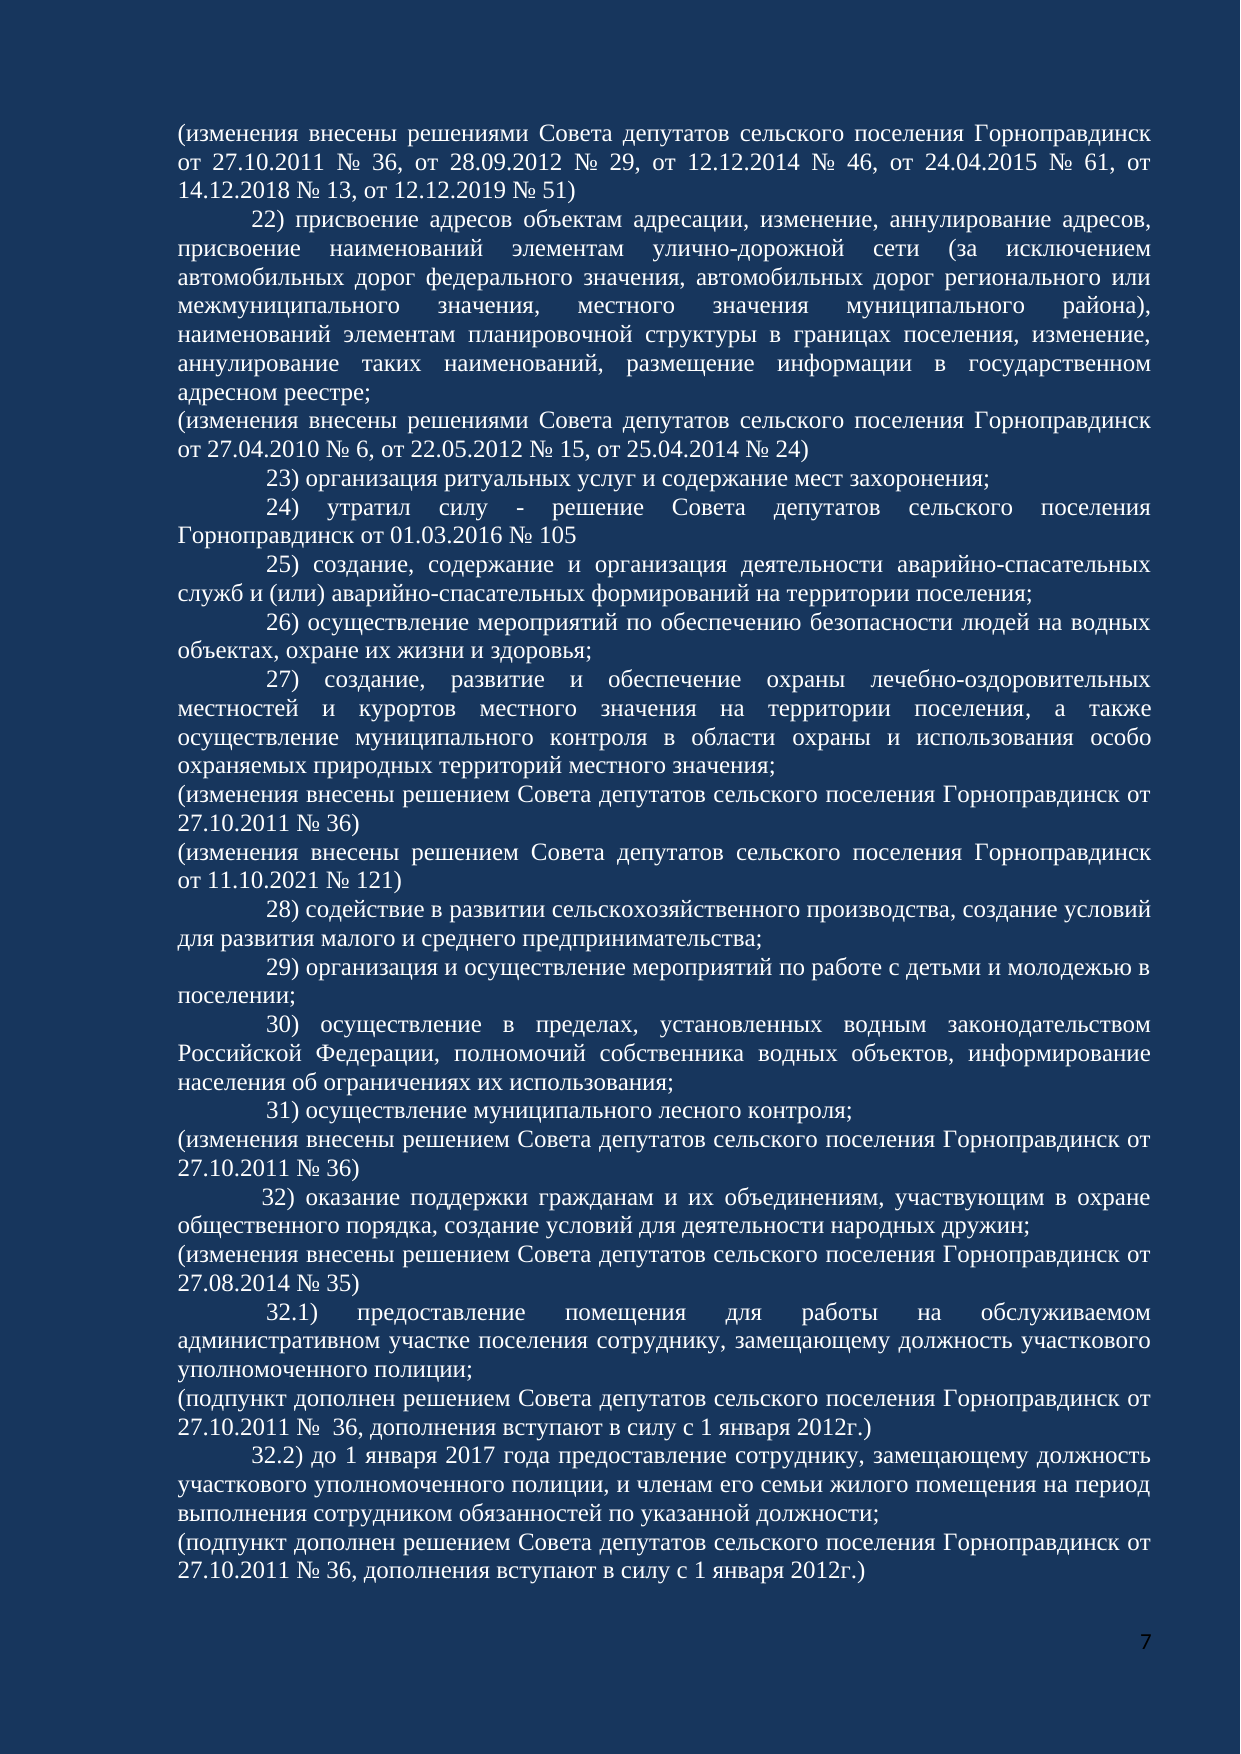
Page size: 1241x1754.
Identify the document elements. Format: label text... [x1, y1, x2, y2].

text 22) присвоение адресов объектам адресации, изменение, аннулирование адресов, присвоение наименований элементам улично-дорожной сети (за исключением автомобильных дорог федерального значения, автомобильных дорог регионального или межмуниципального значения, местного значения муниципального района), наименований элементам планировочной структуры в границах поселения, изменение, аннулирование таких наименований, размещение информации в государственном адресном реестре; [177, 204, 1152, 406]
text (изменения внесены решением Совета депутатов сельского поселения Горноправдинск от 27.10.2011 № 36) [177, 1124, 1152, 1182]
text (изменения внесены решениями Совета депутатов сельского поселения Горноправдинск от 27.04.2010 № 6, от 22.05.2012 № 15, от 25.04.2014 № 24) [177, 406, 1152, 463]
text (изменения внесены решением Совета депутатов сельского поселения Горноправдинск от 11.10.2021 № 121) [177, 837, 1152, 894]
text 29) организация и осуществление мероприятий по работе с детьми и молодежью в поселении; [177, 952, 1152, 1009]
text 24) утратил силу - решение Совета депутатов сельского поселения Горноправдинск от 01.03.2016 № 105 [177, 492, 1152, 549]
text 26) осуществление мероприятий по обеспечению безопасности людей на водных объектах, охране их жизни и здоровья; [177, 607, 1152, 664]
text 25) создание, содержание и организация деятельности аварийно-спасательных служб и (или) аварийно-спасательных формирований на территории поселения; [177, 549, 1152, 607]
text (изменения внесены решением Совета депутатов сельского поселения Горноправдинск от 27.10.2011 № 36) [177, 779, 1152, 837]
text 32.2) до 1 января 2017 года предоставление сотруднику, замещающему должность участкового уполномоченного полиции, и членам его семьи жилого помещения на период выполнения сотрудником обязанностей по указанной должности; [177, 1441, 1152, 1527]
text (изменения внесены решением Совета депутатов сельского поселения Горноправдинск от 27.08.2014 № 35) [177, 1239, 1152, 1297]
text (подпункт дополнен решением Совета депутатов сельского поселения Горноправдинск от 27.10.2011 № 36, дополнения вступают в силу с 1 января 2012г.) [177, 1527, 1152, 1584]
text (изменения внесены решениями Совета депутатов сельского поселения Горноправдинск от 27.10.2011 № 36, от 28.09.2012 № 29, от 12.12.2014 № 46, от 24.04.2015 № 61, от 14.12.2018 № 13, от 12.12.2019 № 51) [177, 118, 1152, 204]
text (подпункт дополнен решением Совета депутатов сельского поселения Горноправдинск от 27.10.2011 № 36, дополнения вступают в силу с 1 января 2012г.) [177, 1383, 1152, 1441]
text 28) содействие в развитии сельскохозяйственного производства, создание условий для развития малого и среднего предпринимательства; [177, 894, 1152, 952]
text 23) организация ритуальных услуг и содержание мест захоронения; [177, 463, 1152, 492]
text 32) оказание поддержки гражданам и их объединениям, участвующим в охране общественного порядка, создание условий для деятельности народных дружин; [177, 1182, 1152, 1239]
text 30) осуществление в пределах, установленных водным законодательством Российской Федерации, полномочий собственника водных объектов, информирование населения об ограничениях их использования; [177, 1009, 1152, 1096]
text 32.1) предоставление помещения для работы на обслуживаемом административном участке поселения сотруднику, замещающему должность участкового уполномоченного полиции; [177, 1297, 1152, 1383]
text 31) осуществление муниципального лесного контроля; [177, 1096, 1152, 1124]
text 27) создание, развитие и обеспечение охраны лечебно-оздоровительных местностей и курортов местного значения на территории поселения, а также осуществление муниципального контроля в области охраны и использования особо охраняемых природных территорий местного значения; [177, 664, 1152, 779]
